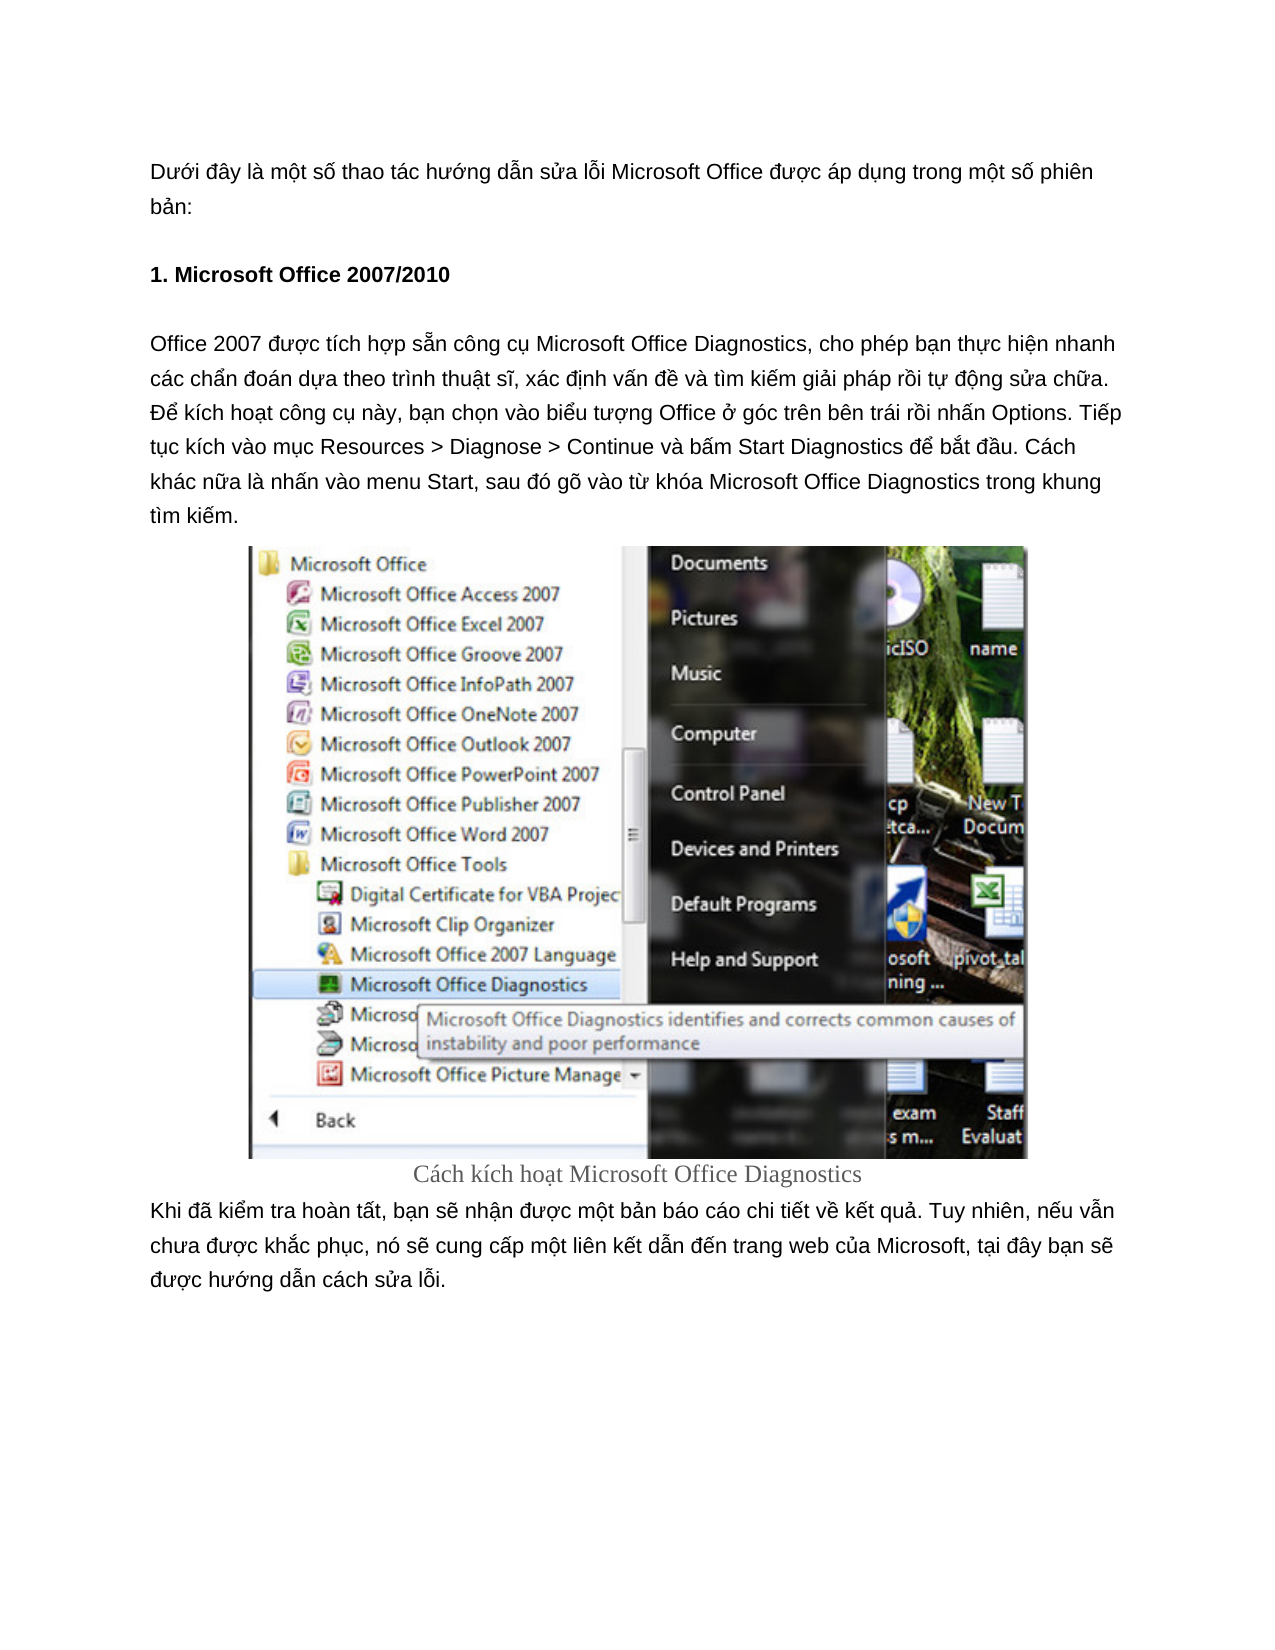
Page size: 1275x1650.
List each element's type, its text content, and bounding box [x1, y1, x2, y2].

text Khi đã kiểm tra hoàn tất, bạn sẽ nhận được một bản báo cáo chi tiết về kết quả. Tuy nhiên, nếu vẫn chưa được khắc phục, nó sẽ cung cấp một liên kết dẫn đến trang web của Microsoft, tại đây bạn sẽ được hướng dẫn cách sửa lỗi. [150, 1189, 1125, 1292]
table_header Cách kích hoạt Microsoft Office Diagnostics [247, 545, 1028, 1189]
text Dưới đây là một số thao tác hướng dẫn sửa lỗi Microsoft Office được áp dụng trong một số phiên bản: 1. Microsoft Office 2007/2010 Office 2007 được tích hợp sẵn công cụ Microsoft Office Diagnostics, cho phép bạn thực hiện nhanh các chẩn đoán dựa theo trình thuật sĩ, xác định vấn đề và tìm kiếm giải pháp rồi tự động sửa chữa. Để kích hoạt công cụ này, bạn chọn vào biểu tượng Office ở góc trên bên trái rồi nhấn Options. Tiếp tục kích vào mục Resources > Diagnose > Continue và bấm Start Diagnostics để bắt đầu. Cách khác nữa là nhấn vào menu Start, sau đó gõ vào từ khóa Microsoft Office Diagnostics trong khung tìm kiếm. [150, 150, 1125, 528]
picture [248, 546, 1029, 1159]
